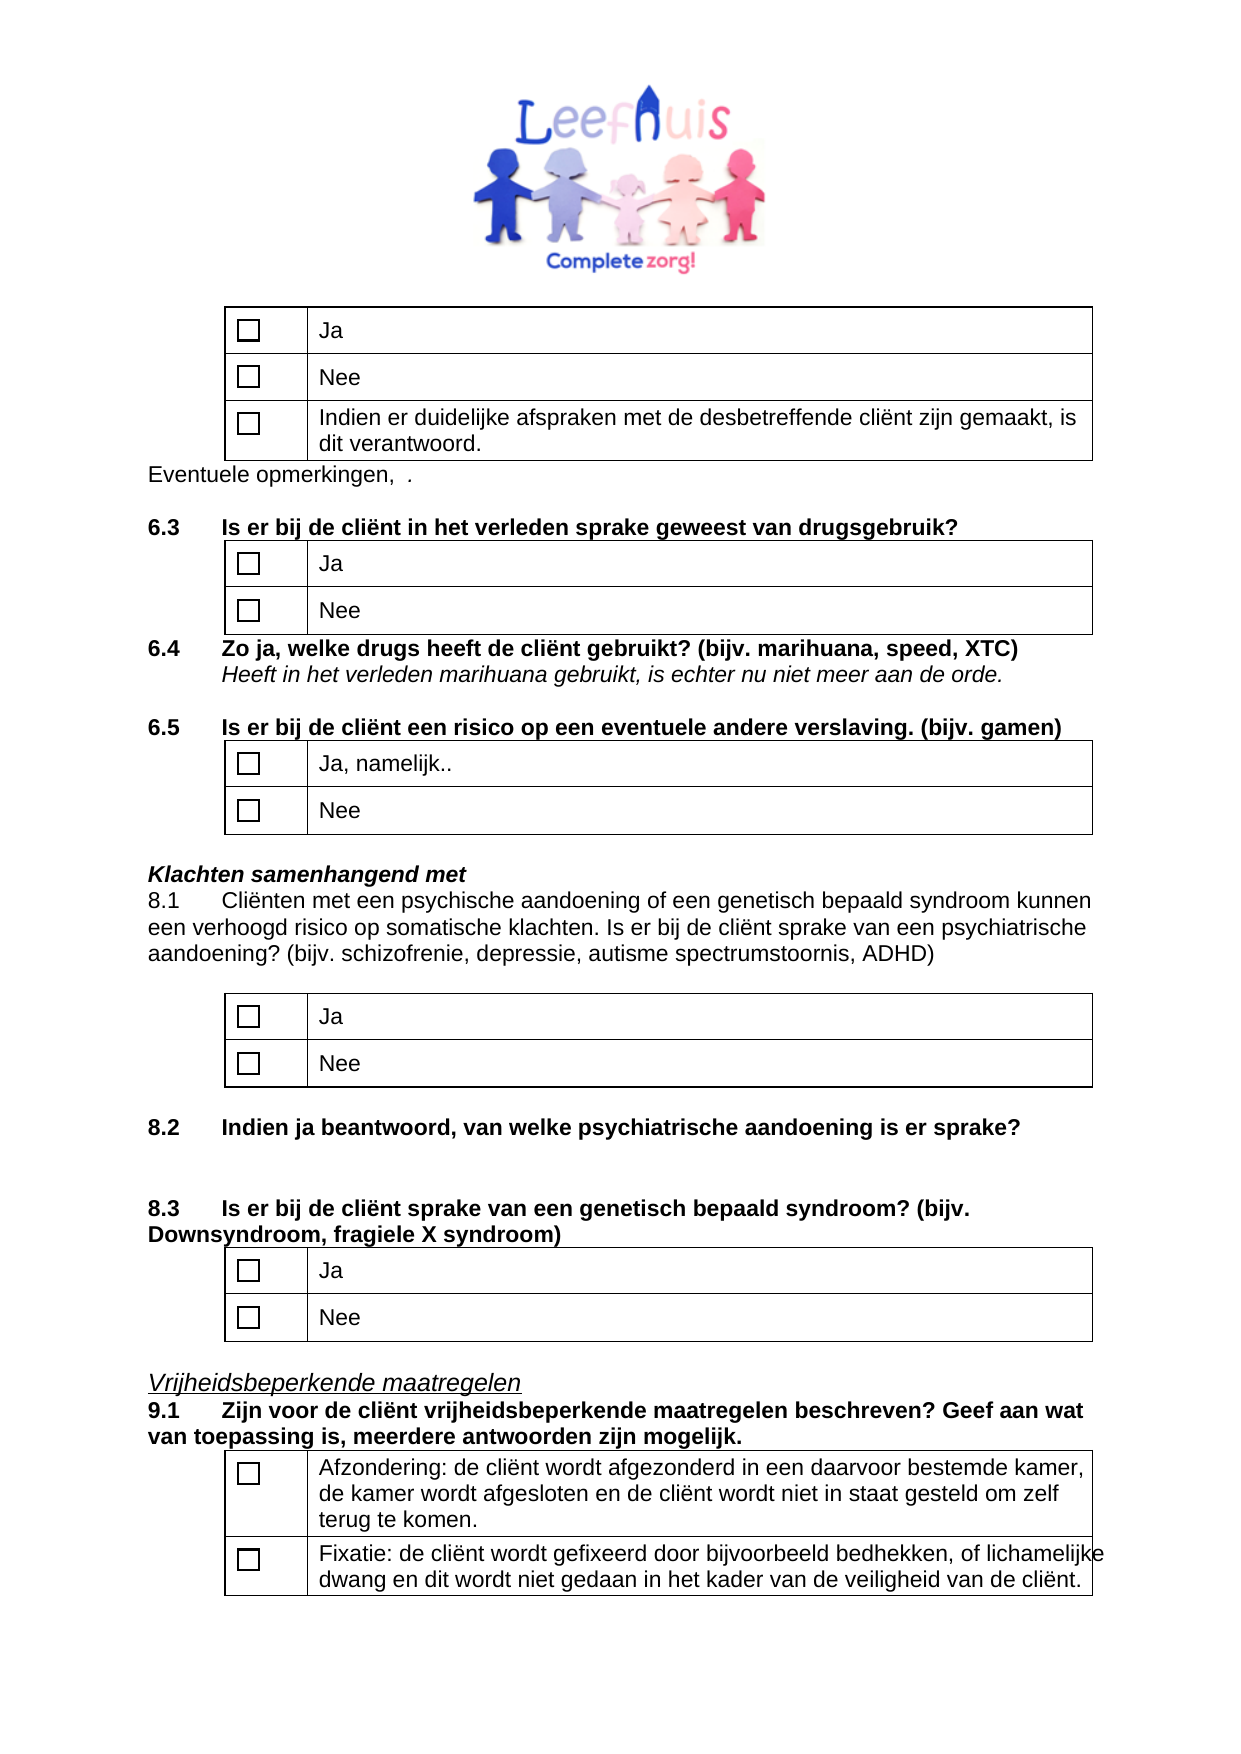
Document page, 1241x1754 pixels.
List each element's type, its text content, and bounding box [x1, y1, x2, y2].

table_header Ja [308, 1248, 1092, 1293]
text 8.1 Cliënten met een psychische aandoening of een genetisch bepaald syndroom kunnen een verhoogd risico op somatische klachten. Is er bij de cliënt sprake van een psychiatrische aandoening? (bijv. schizofrenie, depressie, autisme spectrumstoornis, ADHD) [148, 887, 1093, 966]
table_header [226, 741, 307, 786]
table_cell [226, 1294, 307, 1341]
table_cell Indien er duidelijke afspraken met de desbetreffende cliënt zijn gemaakt, is dit verantwoord. [308, 401, 1092, 460]
table_cell Nee [308, 587, 1092, 633]
table_cell Nee [308, 354, 1092, 400]
table_cell Nee [308, 1294, 1092, 1341]
table_header Afzondering: de cliënt wordt afgezonderd in een daarvoor bestemde kamer, de kamer wordt afgesloten en de cliënt wordt niet in staat gesteld om zelf terug te komen. [308, 1451, 1092, 1536]
text 9.1 Zijn voor de cliënt vrijheidsbeperkende maatregelen beschreven? Geef aan wat van toepassing is, meerdere antwoorden zijn mogelijk. [148, 1397, 1093, 1450]
text 8.2 Indien ja beantwoord, van welke psychiatrische aandoening is er sprake? [148, 1114, 1093, 1140]
table_header [226, 1248, 307, 1293]
table_header Ja, namelijk.. [308, 741, 1092, 786]
text 6.4 Zo ja, welke drugs heeft de cliënt gebruikt? (bijv. marihuana, speed, XTC) [148, 634, 1093, 661]
table_header Ja [308, 541, 1092, 586]
table_header [226, 541, 307, 586]
table_cell Fixatie: de cliënt wordt gefixeerd door bijvoorbeeld bedhekken, of lichamelijke dwang en dit wordt niet gedaan in het kader van de veiligheid van de cliënt. [308, 1537, 1092, 1595]
table_header [226, 994, 307, 1039]
table_header Ja [308, 994, 1092, 1039]
table_cell [226, 354, 307, 400]
text Eventuele opmerkingen, . [148, 461, 1093, 487]
text 6.3 Is er bij de cliënt in het verleden sprake geweest van drugsgebruik? [148, 513, 1093, 540]
table_header Ja [308, 308, 1092, 352]
table_cell [226, 1537, 307, 1595]
picture [472, 73, 769, 283]
table_cell [226, 587, 307, 633]
table_header [226, 1451, 307, 1536]
text Vrijheidsbeperkende maatregelen [148, 1368, 1093, 1397]
table_cell [226, 1040, 307, 1086]
table_cell [226, 787, 307, 833]
table_cell [226, 401, 307, 460]
text 8.3 Is er bij de cliënt sprake van een genetisch bepaald syndroom? (bijv. Downsyndroom, fragiele X syndroom) [148, 1194, 1093, 1247]
table_cell Nee [308, 787, 1092, 833]
table_header [226, 308, 307, 352]
table_cell Nee [308, 1040, 1092, 1086]
text Klachten samenhangend met [148, 861, 1093, 887]
text Heeft in het verleden marihuana gebruikt, is echter nu niet meer aan de orde. [148, 661, 1093, 687]
text 6.5 Is er bij de cliënt een risico op een eventuele andere verslaving. (bijv. gamen) [148, 713, 1093, 740]
